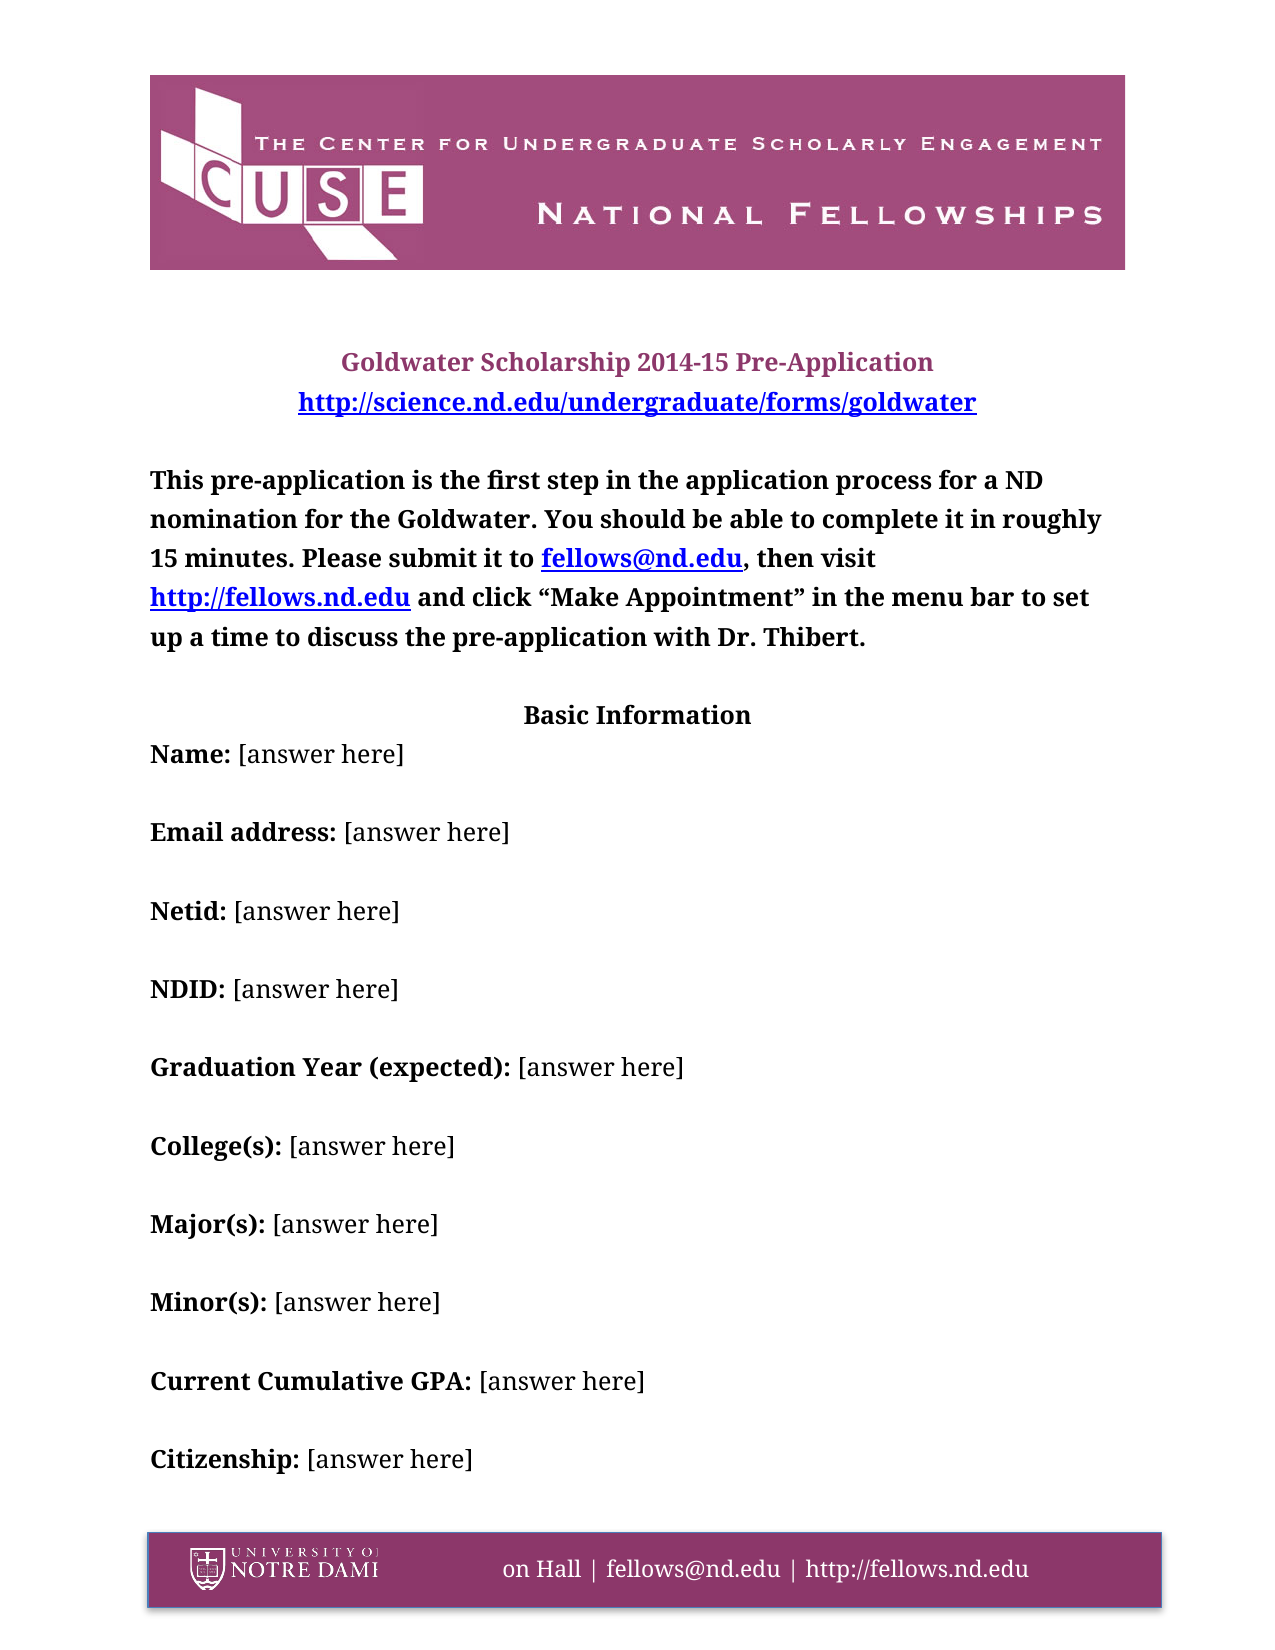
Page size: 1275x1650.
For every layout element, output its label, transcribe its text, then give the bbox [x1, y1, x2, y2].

text NDID: [answer here] [150, 972, 1125, 1006]
text Netid: [answer here] [150, 893, 1125, 927]
text Name: [answer here] [150, 737, 1125, 771]
picture [150, 75, 1125, 270]
text Current Cumulative GPA: [answer here] [150, 1363, 1125, 1397]
text Minor(s): [answer here] [150, 1285, 1125, 1319]
text Citizenship: [answer here] [150, 1442, 1125, 1476]
text This pre-application is the first step in the application process for a ND nomination for the Goldwater. You should be able to complete it in roughly 15 minutes. Please submit it to fellows@nd.edu, then visit http://fellows.nd.edu and click “Make Appointment” in the menu bar to set up a time to discuss the pre-application with Dr. Thibert. [150, 462, 1125, 653]
text http://science.nd.edu/undergraduate/forms/goldwater [150, 384, 1125, 418]
picture [190, 1547, 378, 1590]
text Graduation Year (expected): [answer here] [150, 1050, 1125, 1084]
text Basic Information [150, 697, 1125, 732]
text Major(s): [answer here] [150, 1207, 1125, 1241]
text Email address: [answer here] [150, 815, 1125, 849]
text College(s): [answer here] [150, 1128, 1125, 1162]
text Goldwater Scholarship 2014-15 Pre-Application [150, 345, 1125, 379]
